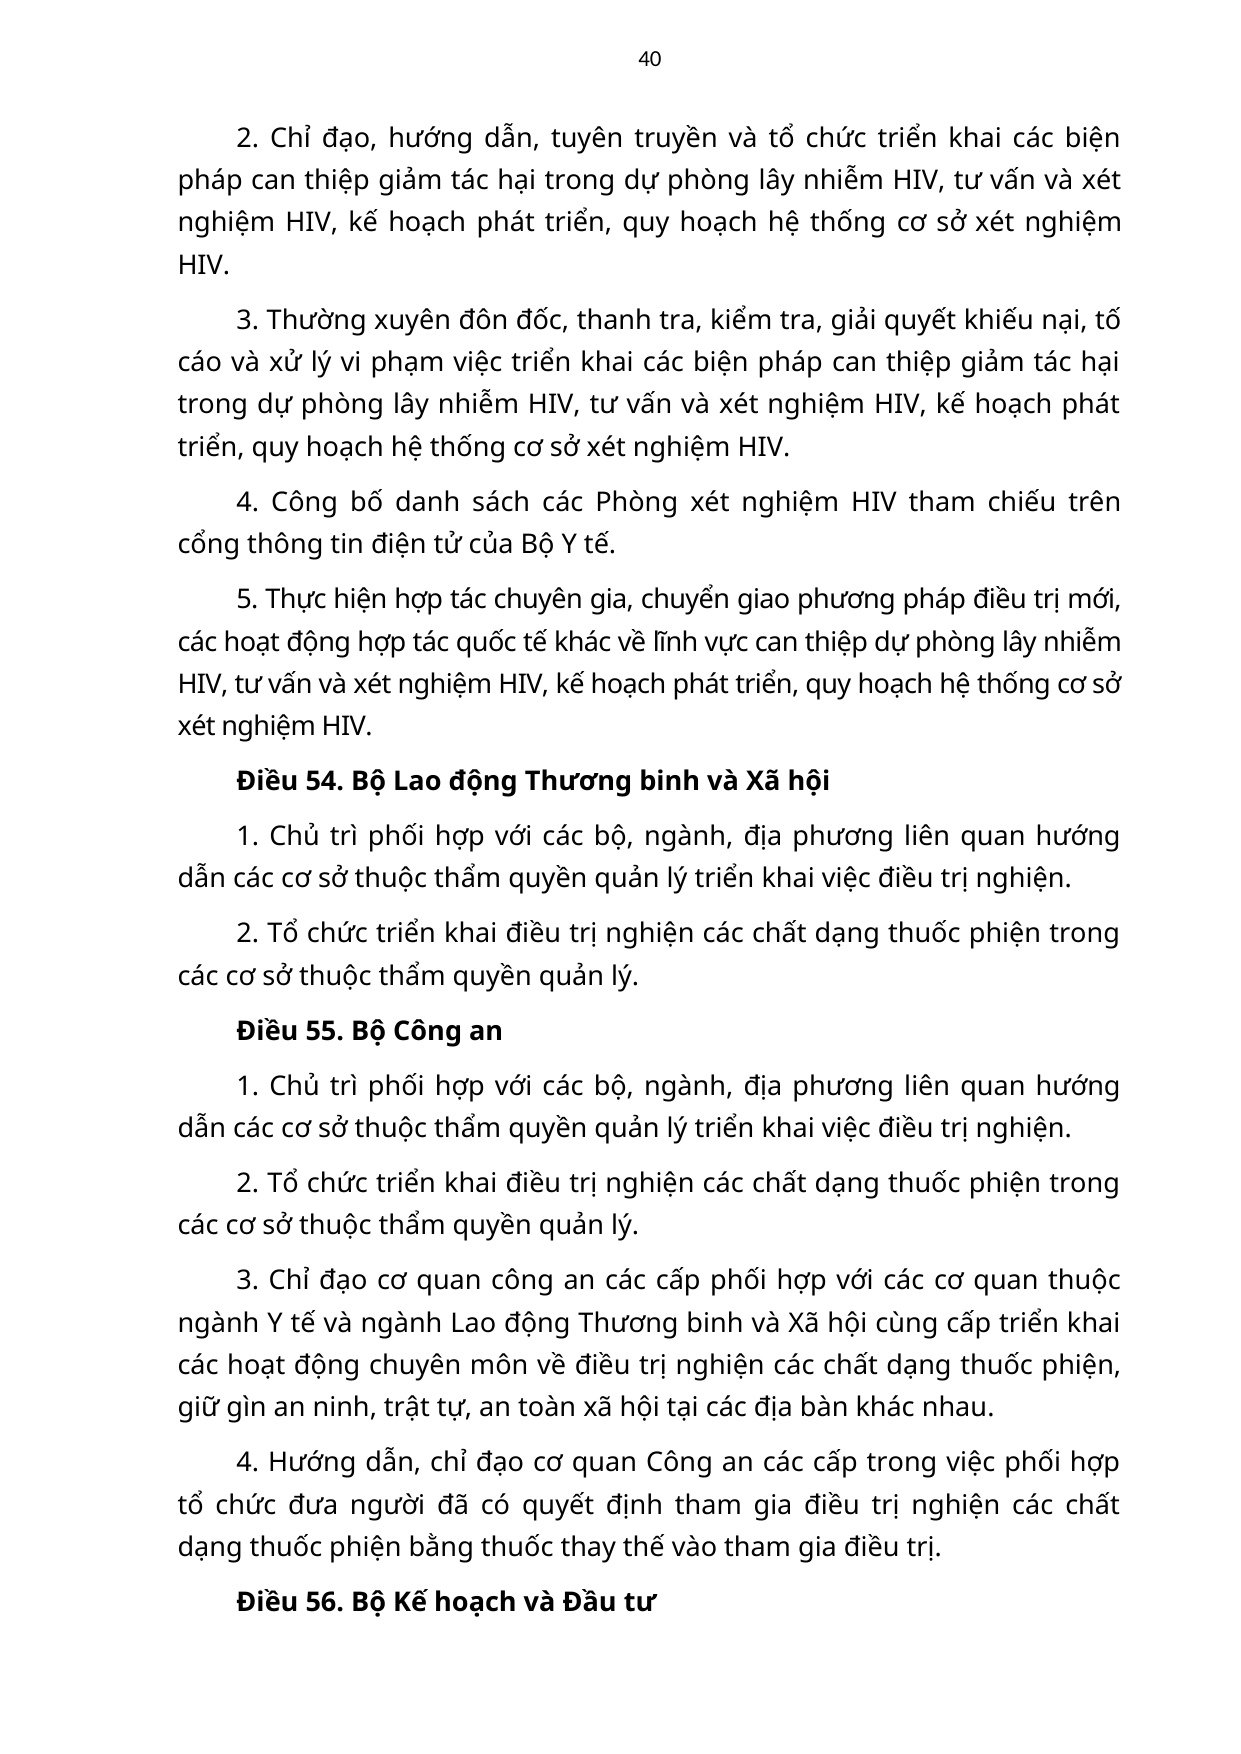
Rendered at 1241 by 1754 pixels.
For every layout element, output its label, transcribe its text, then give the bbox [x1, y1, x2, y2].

text 1. Chủ trì phối hợp với các bộ, ngành, địa phương liên quan hướng dẫn các cơ sở thuộc thẩm quyền quản lý triển khai việc điều trị nghiện. [177, 817, 1122, 896]
text 2. Tổ chức triển khai điều trị nghiện các chất dạng thuốc phiện trong các cơ sở thuộc thẩm quyền quản lý. [177, 1163, 1122, 1243]
text 4. Hướng dẫn, chỉ đạo cơ quan Công an các cấp trong việc phối hợp tổ chức đưa người đã có quyết định tham gia điều trị nghiện các chất dạng thuốc phiện bằng thuốc thay thế vào tham gia điều trị. [177, 1443, 1122, 1564]
text Điều 55. Bộ Công an [177, 1011, 1122, 1048]
text 3. Thường xuyên đôn đốc, thanh tra, kiểm tra, giải quyết khiếu nại, tố cáo và xử lý vi phạm việc triển khai các biện pháp can thiệp giảm tác hại trong dự phòng lây nhiễm HIV, tư vấn và xét nghiệm HIV, kế hoạch phát triển, quy hoạch hệ thống cơ sở xét nghiệm HIV. [177, 300, 1122, 464]
text 4. Công bố danh sách các Phòng xét nghiệm HIV tham chiếu trên cổng thông tin điện tử của Bộ Y tế. [177, 482, 1122, 562]
text 5. Thực hiện hợp tác chuyên gia, chuyển giao phương pháp điều trị mới, các hoạt động hợp tác quốc tế khác về lĩnh vực can thiệp dự phòng lây nhiễm HIV, tư vấn và xét nghiệm HIV, kế hoạch phát triển, quy hoạch hệ thống cơ sở xét nghiệm HIV. [177, 579, 1122, 744]
text Điều 56. Bộ Kế hoạch và Đầu tư [177, 1582, 1122, 1619]
text 3. Chỉ đạo cơ quan công an các cấp phối hợp với các cơ quan thuộc ngành Y tế và ngành Lao động Thương binh và Xã hội cùng cấp triển khai các hoạt động chuyên môn về điều trị nghiện các chất dạng thuốc phiện, giữ gìn an ninh, trật tự, an toàn xã hội tại các địa bàn khác nhau. [177, 1261, 1122, 1425]
text Điều 54. Bộ Lao động Thương binh và Xã hội [177, 762, 1122, 798]
text 1. Chủ trì phối hợp với các bộ, ngành, địa phương liên quan hướng dẫn các cơ sở thuộc thẩm quyền quản lý triển khai việc điều trị nghiện. [177, 1066, 1122, 1145]
text 2. Chỉ đạo, hướng dẫn, tuyên truyền và tổ chức triển khai các biện pháp can thiệp giảm tác hại trong dự phòng lây nhiễm HIV, tư vấn và xét nghiệm HIV, kế hoạch phát triển, quy hoạch hệ thống cơ sở xét nghiệm HIV. [177, 118, 1122, 282]
text 2. Tổ chức triển khai điều trị nghiện các chất dạng thuốc phiện trong các cơ sở thuộc thẩm quyền quản lý. [177, 914, 1122, 993]
